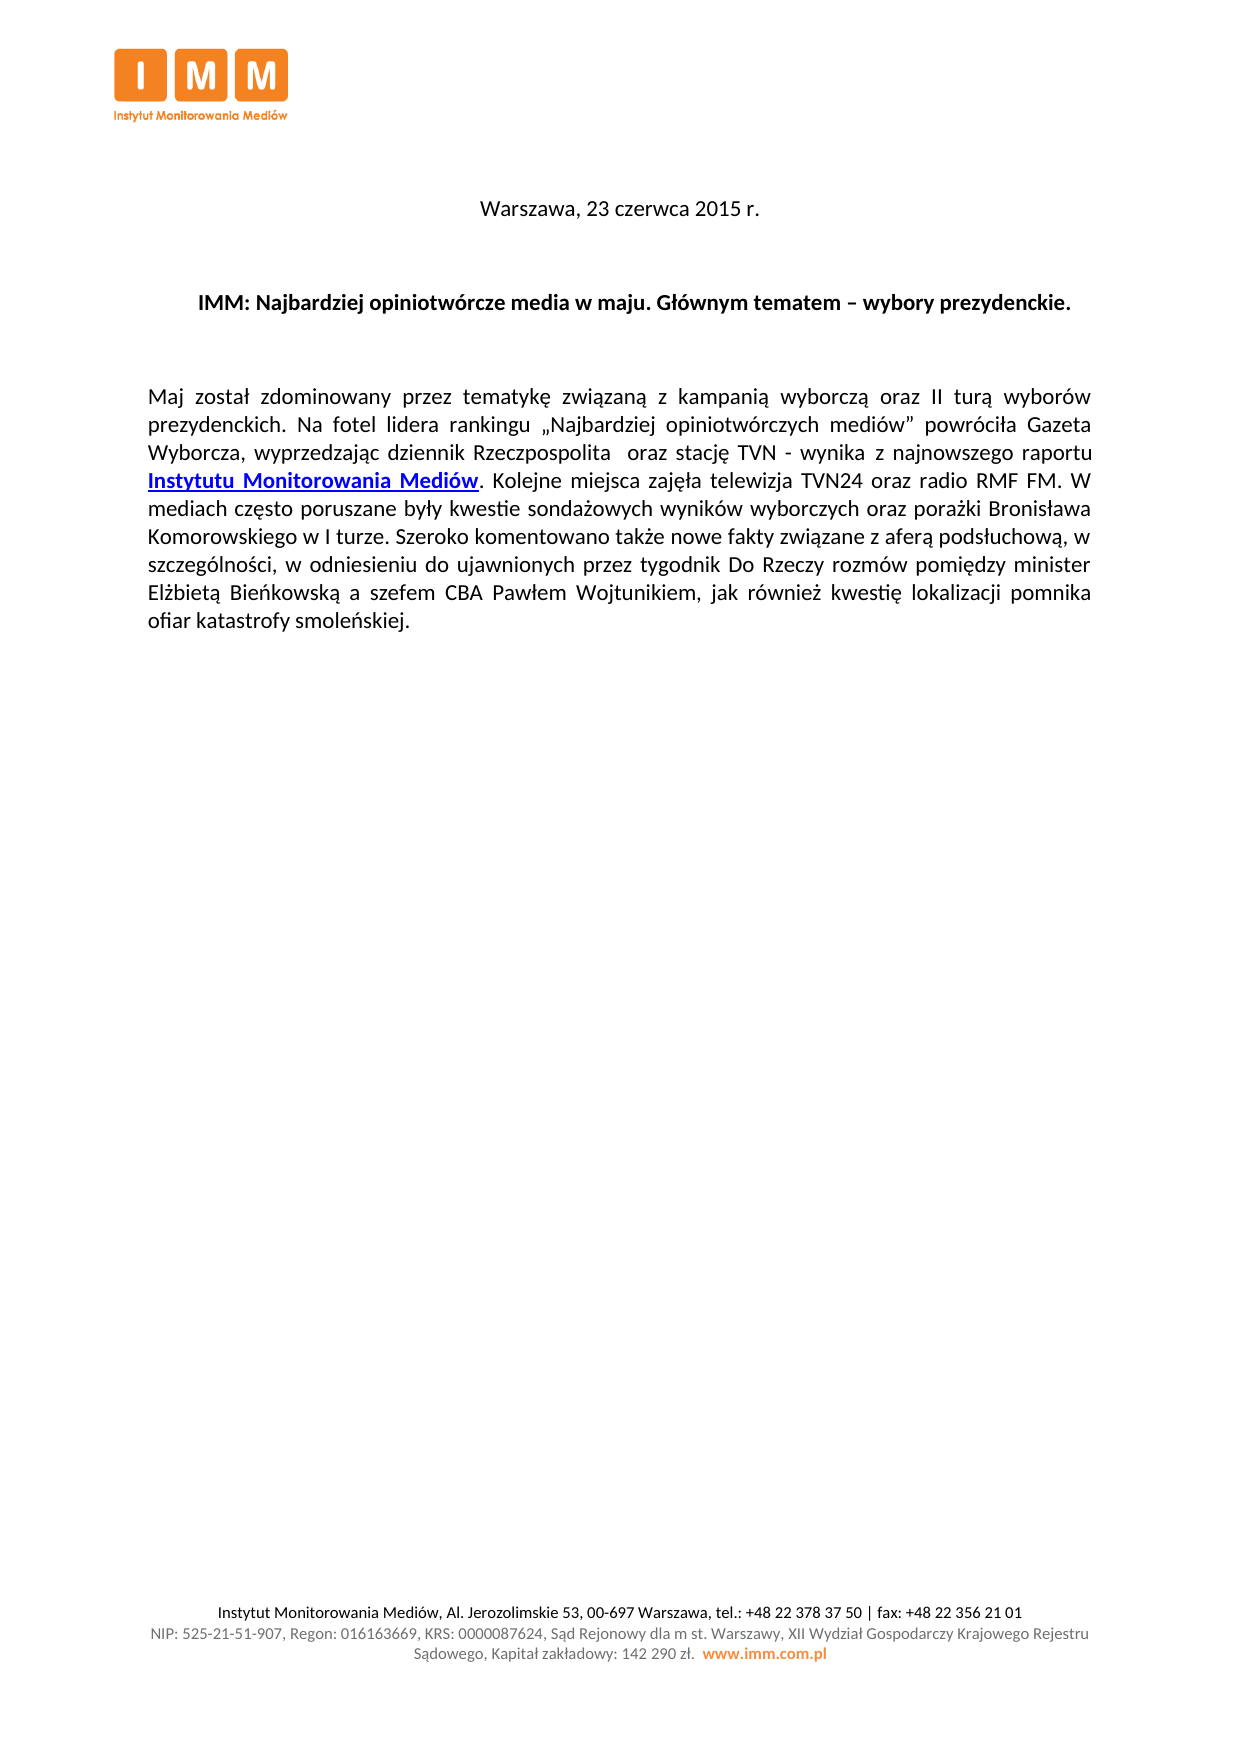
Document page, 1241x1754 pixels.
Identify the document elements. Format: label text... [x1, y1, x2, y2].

picture [70, 29, 333, 166]
text IMM: Najbardziej opiniotwórcze media w maju. Głównym tematem – wybory prezydenckie. [177, 288, 1093, 316]
text Maj został zdominowany przez tematykę związaną z kampanią wyborczą oraz II turą wyborów prezydenckich. Na fotel lidera rankingu „Najbardziej opiniotwórczych mediów” powróciła Gazeta Wyborcza, wyprzedzając dziennik Rzeczpospolita oraz stację TVN - wynika z najnowszego raportu Instytutu Monitorowania Mediów. Kolejne miejsca zajęła telewizja TVN24 oraz radio RMF FM. W mediach często poruszane były kwestie sondażowych wyników wyborczych oraz porażki Bronisława Komorowskiego w I turze. Szeroko komentowano także nowe fakty związane z aferą podsłuchową, w szczególności, w odniesieniu do ujawnionych przez tygodnik Do Rzeczy rozmów pomiędzy minister Elżbietą Bieńkowską a szefem CBA Pawłem Wojtunikiem, jak również kwestię lokalizacji pomnika ofiar katastrofy smoleńskiej. [148, 382, 1093, 634]
text Warszawa, 23 czerwca 2015 r. [148, 194, 1093, 222]
